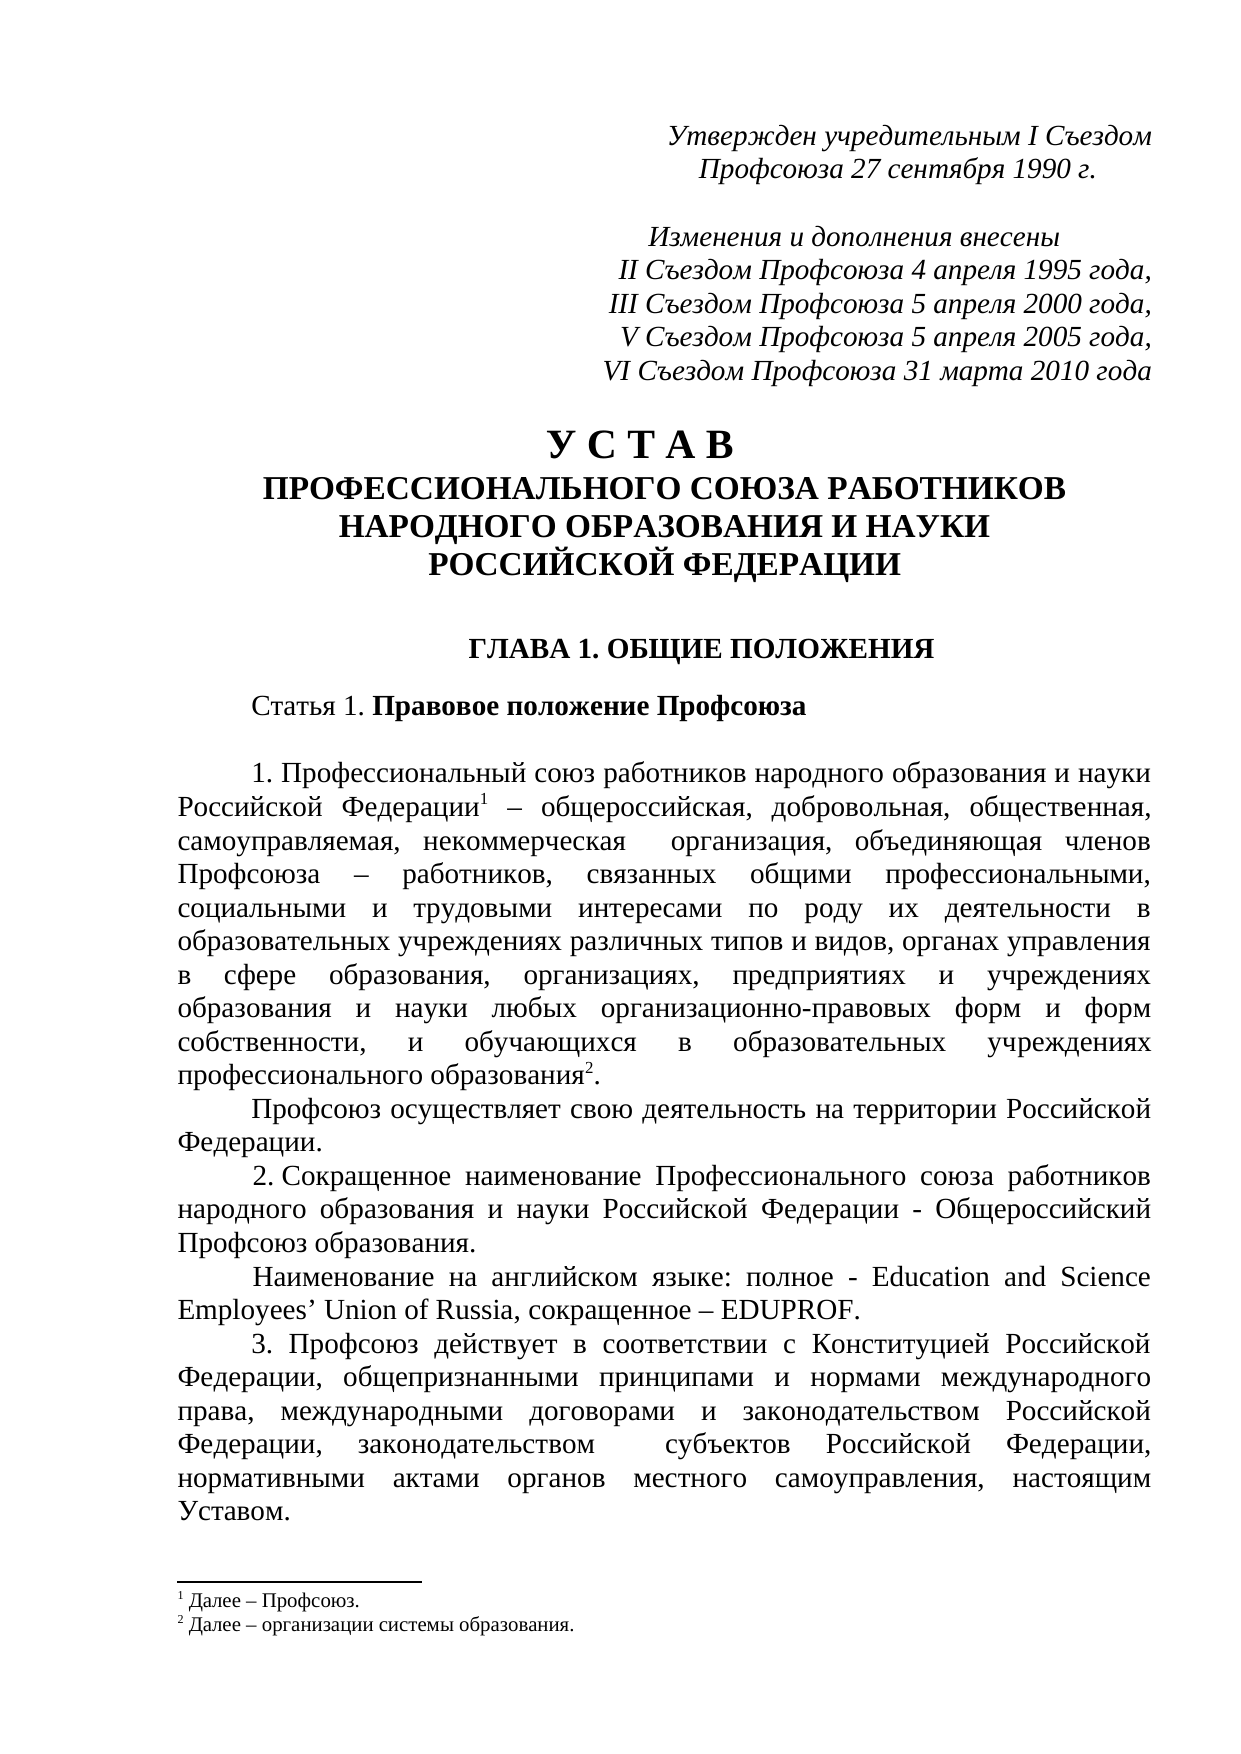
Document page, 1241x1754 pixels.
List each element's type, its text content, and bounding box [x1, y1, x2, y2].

text VI Съездом Профсоюза 31 марта 2010 года [177, 353, 1152, 386]
text V Съездом Профсоюза 5 апреля 2005 года, [177, 319, 1152, 353]
text Наименование на английском языке: полное - Education and Science Employees’ Union of Russia, сокращенное – EDUPROF. [177, 1259, 1152, 1326]
text Профсоюз осуществляет свою деятельность на территории Российской Федерации. [177, 1091, 1152, 1158]
text Профсоюза 27 сентября 1990 г. [177, 152, 1152, 185]
text II Съездом Профсоюза 4 апреля 1995 года, [177, 252, 1152, 286]
text 2. Сокращенное наименование Профессионального союза работников народного образования и науки Российской Федерации - Общероссийский Профсоюз образования. [177, 1158, 1152, 1259]
subtitle ГЛАВА 1. ОБЩИЕ ПОЛОЖЕНИЯ [177, 631, 1152, 664]
text ПРОФЕССИОНАЛЬНОГО СОЮЗА РАБОТНИКОВ НАРОДНОГО ОБРАЗОВАНИЯ И НАУКИ [177, 468, 1152, 544]
text 1. Профессиональный союз работников народного образования и науки Российской Федерации – общероссийская, добровольная, общественная, самоуправляемая, некоммерческая организация, объединяющая членов Профсоюза – работников, связанных общими профессиональными, социальными и трудовыми интересами по роду их деятельности в образовательных учреждениях различных типов и видов, органах управления в сфере образования, организациях, предприятиях и учреждениях образования и науки любых организационно-правовых форм и форм собственности, и обучающихся в образовательных учреждениях профессионального образования. [177, 756, 1152, 1091]
text Изменения и дополнения внесены [177, 219, 1152, 252]
text У С Т А В [399, 420, 1152, 468]
text Статья 1. Правовое положение Профсоюза [177, 688, 1152, 722]
text Утвержден учредительным I Съездом [177, 118, 1152, 152]
text III Съездом Профсоюза 5 апреля 2000 года, [177, 286, 1152, 319]
text 3. Профсоюз действует в соответствии с Конституцией Российской Федерации, общепризнанными принципами и нормами международного права, международными договорами и законодательством Российской Федерации, законодательством субъектов Российской Федерации, нормативными актами органов местного самоуправления, настоящим Уставом. [177, 1326, 1152, 1527]
text РОССИЙСКОЙ ФЕДЕРАЦИИ [177, 544, 1152, 583]
